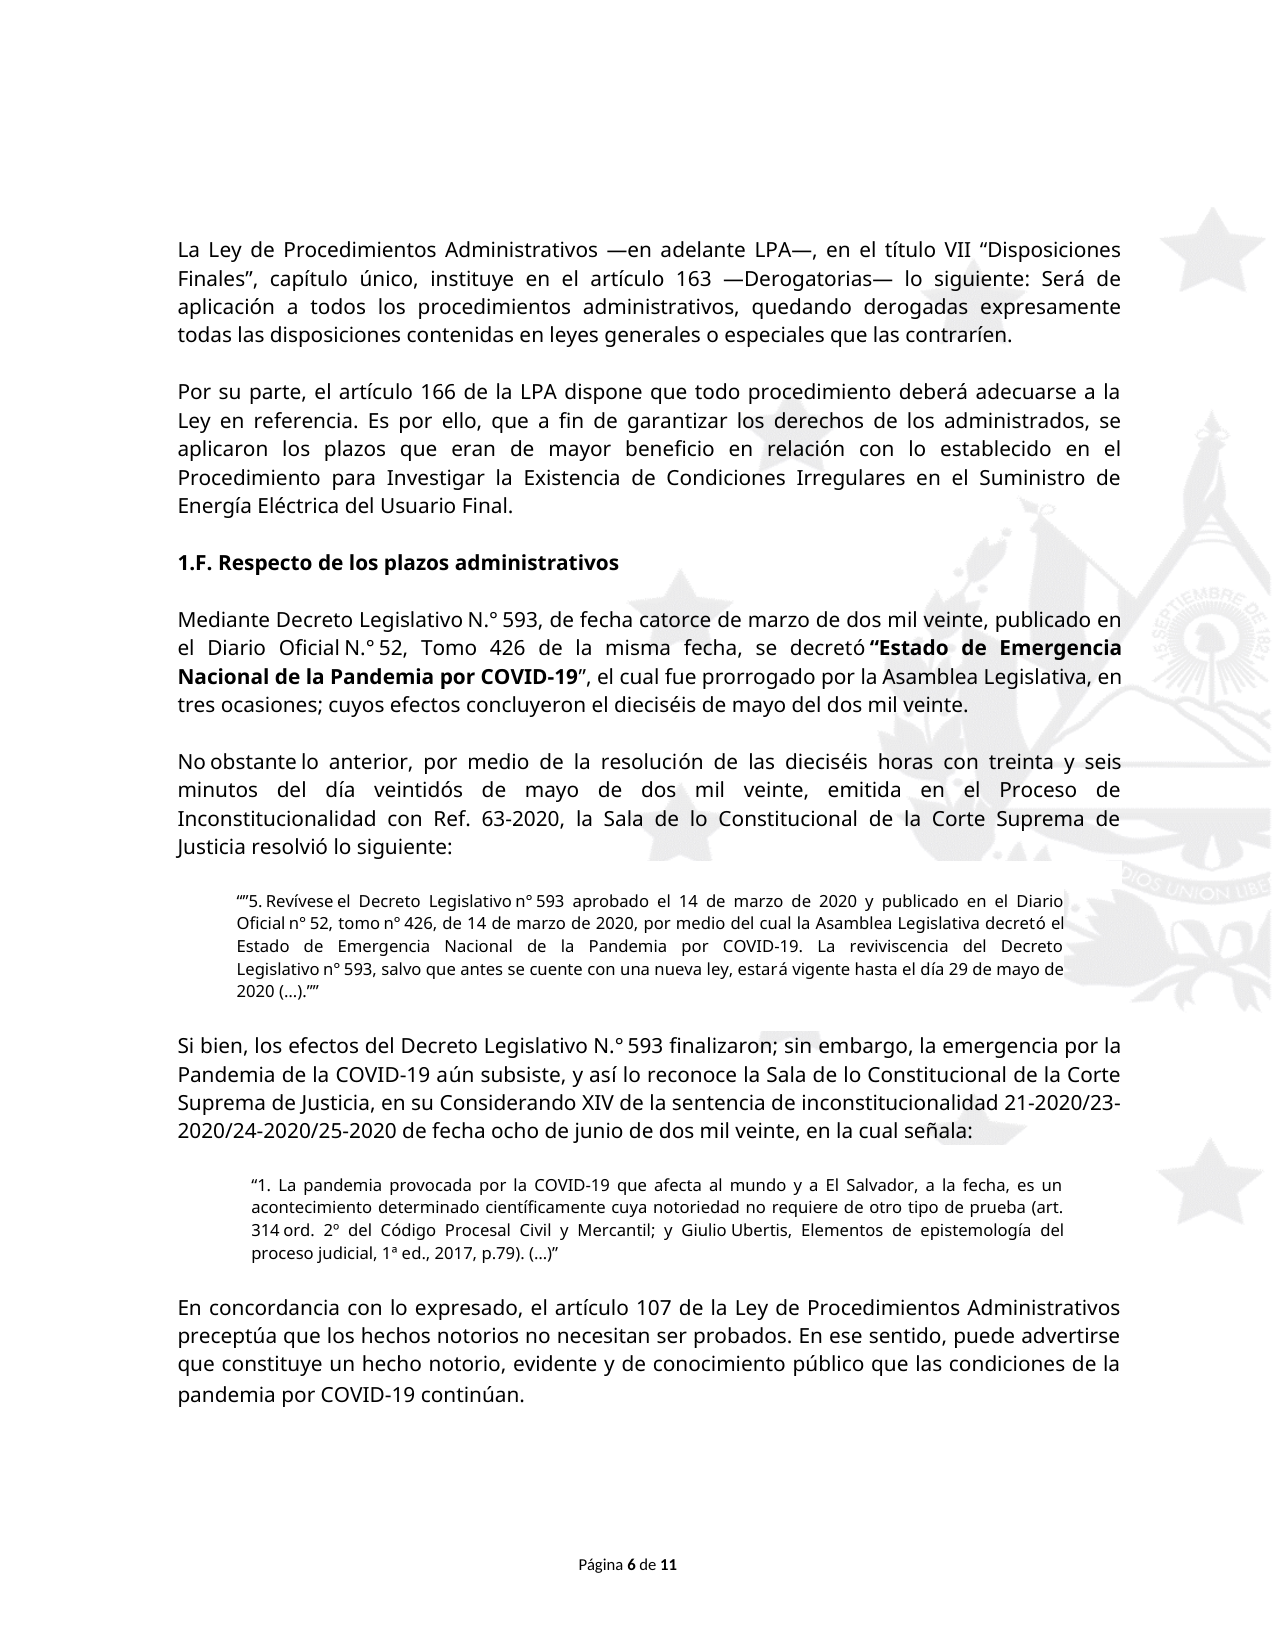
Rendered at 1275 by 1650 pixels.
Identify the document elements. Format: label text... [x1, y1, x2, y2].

text No obstante lo anterior, por medio de la resolución de las dieciséis horas con treinta y seis minutos del día veintidós de mayo de dos mil veinte, emitida en el Proceso de Inconstitucionalidad con Ref. 63-2020, la Sala de lo Constitucional de la Corte Suprema de Justicia resolvió lo siguiente: [177, 747, 1122, 861]
text Mediante Decreto Legislativo N.° 593, de fecha catorce de marzo de dos mil veinte, publicado en el Diario Oficial N.° 52, Tomo 426 de la misma fecha, se decretó “Estado de Emergencia Nacional de la Pandemia por COVID-19”, el cual fue prorrogado por la Asamblea Legislativa, en tres ocasiones; cuyos efectos concluyeron el dieciséis de mayo del dos mil veinte. [177, 605, 1122, 719]
text “”5. Revívese el Decreto Legislativo n° 593 aprobado el 14 de marzo de 2020 y publicado en el Diario Oficial n° 52, tomo n° 426, de 14 de marzo de 2020, por medio del cual la Asamblea Legislativa decretó el Estado de Emergencia Nacional de la Pandemia por COVID-19. La reviviscencia del Decreto Legislativo n° 593, salvo que antes se cuente con una nueva ley, estará vigente hasta el día 29 de mayo de 2020 (…).”” [236, 889, 1064, 1003]
picture [5, 205, 1275, 1308]
text En concordancia con lo expresado, el artículo 107 de la Ley de Procedimientos Administrativos preceptúa que los hechos notorios no necesitan ser probados. En ese sentido, puede advertirse que constituye un hecho notorio, evidente y de conocimiento público que las condiciones de la pandemia por COVID-19 continúan. [177, 1293, 1122, 1409]
text La Ley de Procedimientos Administrativos —en adelante LPA—, en el título VII “Disposiciones Finales”, capítulo único, instituye en el artículo 163 —Derogatorias— lo siguiente: Será de aplicación a todos los procedimientos administrativos, quedando derogadas expresamente todas las disposiciones contenidas en leyes generales o especiales que las contraríen. [177, 235, 1122, 349]
text Por su parte, el artículo 166 de la LPA dispone que todo procedimiento deberá adecuarse a la Ley en referencia. Es por ello, que a fin de garantizar los derechos de los administrados, se aplicaron los plazos que eran de mayor beneficio en relación con lo establecido en el Procedimiento para Investigar la Existencia de Condiciones Irregulares en el Suministro de Energía Eléctrica del Usuario Final. [177, 377, 1122, 519]
text Si bien, los efectos del Decreto Legislativo N.° 593 finalizaron; sin embargo, la emergencia por la Pandemia de la COVID-19 aún subsiste, y así lo reconoce la Sala de lo Constitucional de la Corte Suprema de Justicia, en su Considerando XIV de la sentencia de inconstitucionalidad 21-2020/23-2020/24-2020/25-2020 de fecha ocho de junio de dos mil veinte, en la cual señala: [177, 1031, 1122, 1145]
text “1. La pandemia provocada por la COVID-19 que afecta al mundo y a El Salvador, a la fecha, es un acontecimiento determinado científicamente cuya notoriedad no requiere de otro tipo de prueba (art. 314 ord. 2º del Código Procesal Civil y Mercantil; y Giulio Ubertis, Elementos de epistemología del proceso judicial, 1ª ed., 2017, p.79). (…)” [251, 1173, 1064, 1264]
text 1.F. Respecto de los plazos administrativos [177, 548, 1122, 576]
